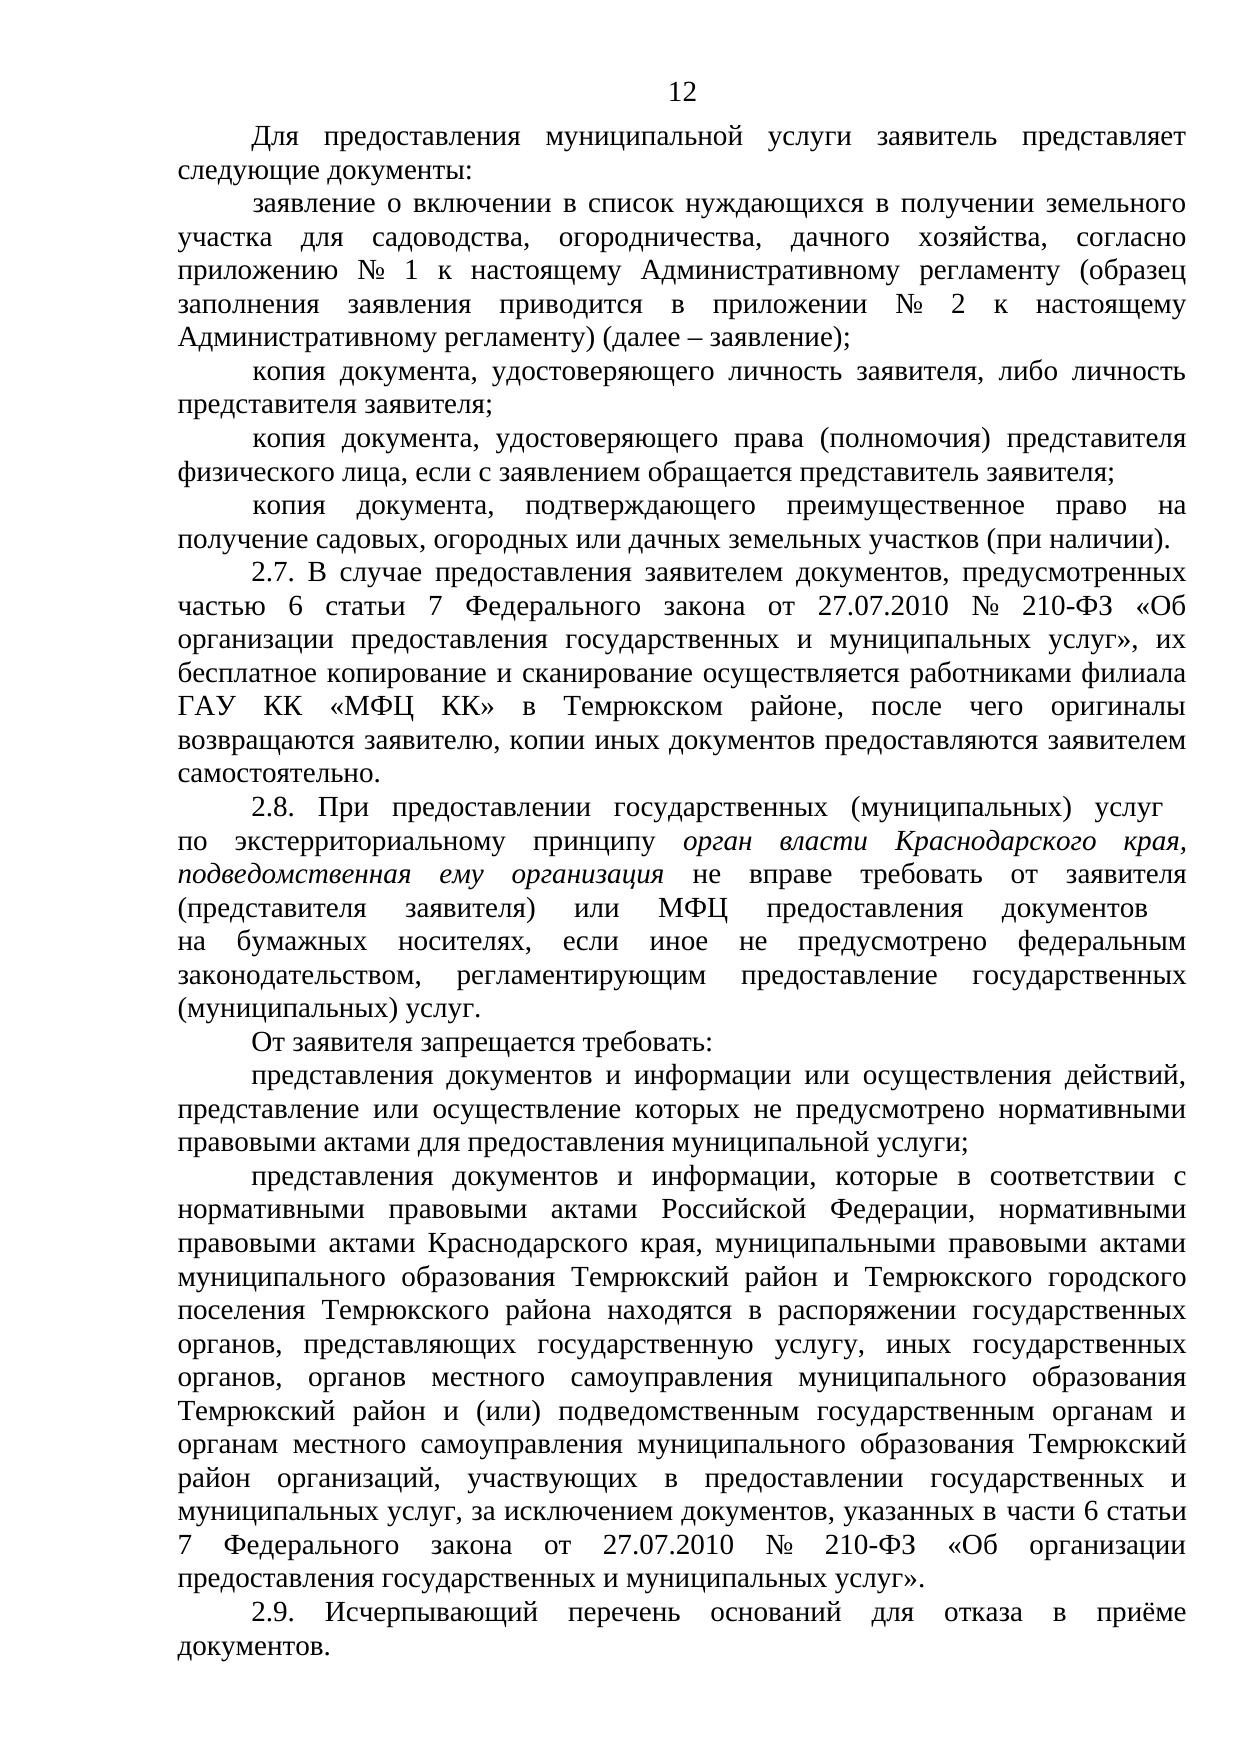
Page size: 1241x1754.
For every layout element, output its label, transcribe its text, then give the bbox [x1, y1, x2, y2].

text 2.8. При предоставлении государственных (муниципальных) услуг по экстерриториальному принципу орган власти Краснодарского края, подведомственная ему организация не вправе требовать от заявителя (представителя заявителя) или МФЦ предоставления документов на бумажных носителях, если иное не предусмотрено федеральным законодательством, регламентирующим предоставление государственных (муниципальных) услуг. [177, 789, 1187, 1024]
text копия документа, удостоверяющего личность заявителя, либо личность представителя заявителя; [177, 353, 1187, 420]
text представления документов и информации или осуществления действий, представление или осуществление которых не предусмотрено нормативными правовыми актами для предоставления муниципальной услуги; [177, 1057, 1187, 1158]
text копия документа, подтверждающего преимущественное право на получение садовых, огородных или дачных земельных участков (при наличии). [177, 487, 1187, 554]
text копия документа, удостоверяющего права (полномочия) представителя физического лица, если с заявлением обращается представитель заявителя; [177, 420, 1187, 487]
text 2.7. В случае предоставления заявителем документов, предусмотренных частью 6 статьи 7 Федерального закона от 27.07.2010 № 210-ФЗ «Об организации предоставления государственных и муниципальных услуг», их бесплатное копирование и сканирование осуществляется работниками филиала ГАУ КК «МФЦ КК» в Темрюкском районе, после чего оригиналы возвращаются заявителю, копии иных документов предоставляются заявителем самостоятельно. [177, 554, 1187, 789]
text заявление о включении в список нуждающихся в получении земельного участка для садоводства, огородничества, дачного хозяйства, согласно приложению № 1 к настоящему Административному регламенту (образец заполнения заявления приводится в приложении № 2 к настоящему Административному регламенту) (далее – заявление); [177, 185, 1187, 353]
text Для предоставления муниципальной услуги заявитель представляет следующие документы: [177, 118, 1187, 185]
text 2.9. Исчерпывающий перечень оснований для отказа в приёме документов. [177, 1594, 1187, 1661]
text От заявителя запрещается требовать: [177, 1024, 1187, 1057]
text представления документов и информации, которые в соответствии с нормативными правовыми актами Российской Федерации, нормативными правовыми актами Краснодарского края, муниципальными правовыми актами муниципального образования Темрюкский район и Темрюкского городского поселения Темрюкского района находятся в распоряжении государственных органов, представляющих государственную услугу, иных государственных органов, органов местного самоуправления муниципального образования Темрюкский район и (или) подведомственным государственным органам и органам местного самоуправления муниципального образования Темрюкский район организаций, участвующих в предоставлении государственных и муниципальных услуг, за исключением документов, указанных в части 6 статьи 7 Федерального закона от 27.07.2010 № 210-ФЗ «Об организации предоставления государственных и муниципальных услуг». [177, 1158, 1187, 1594]
